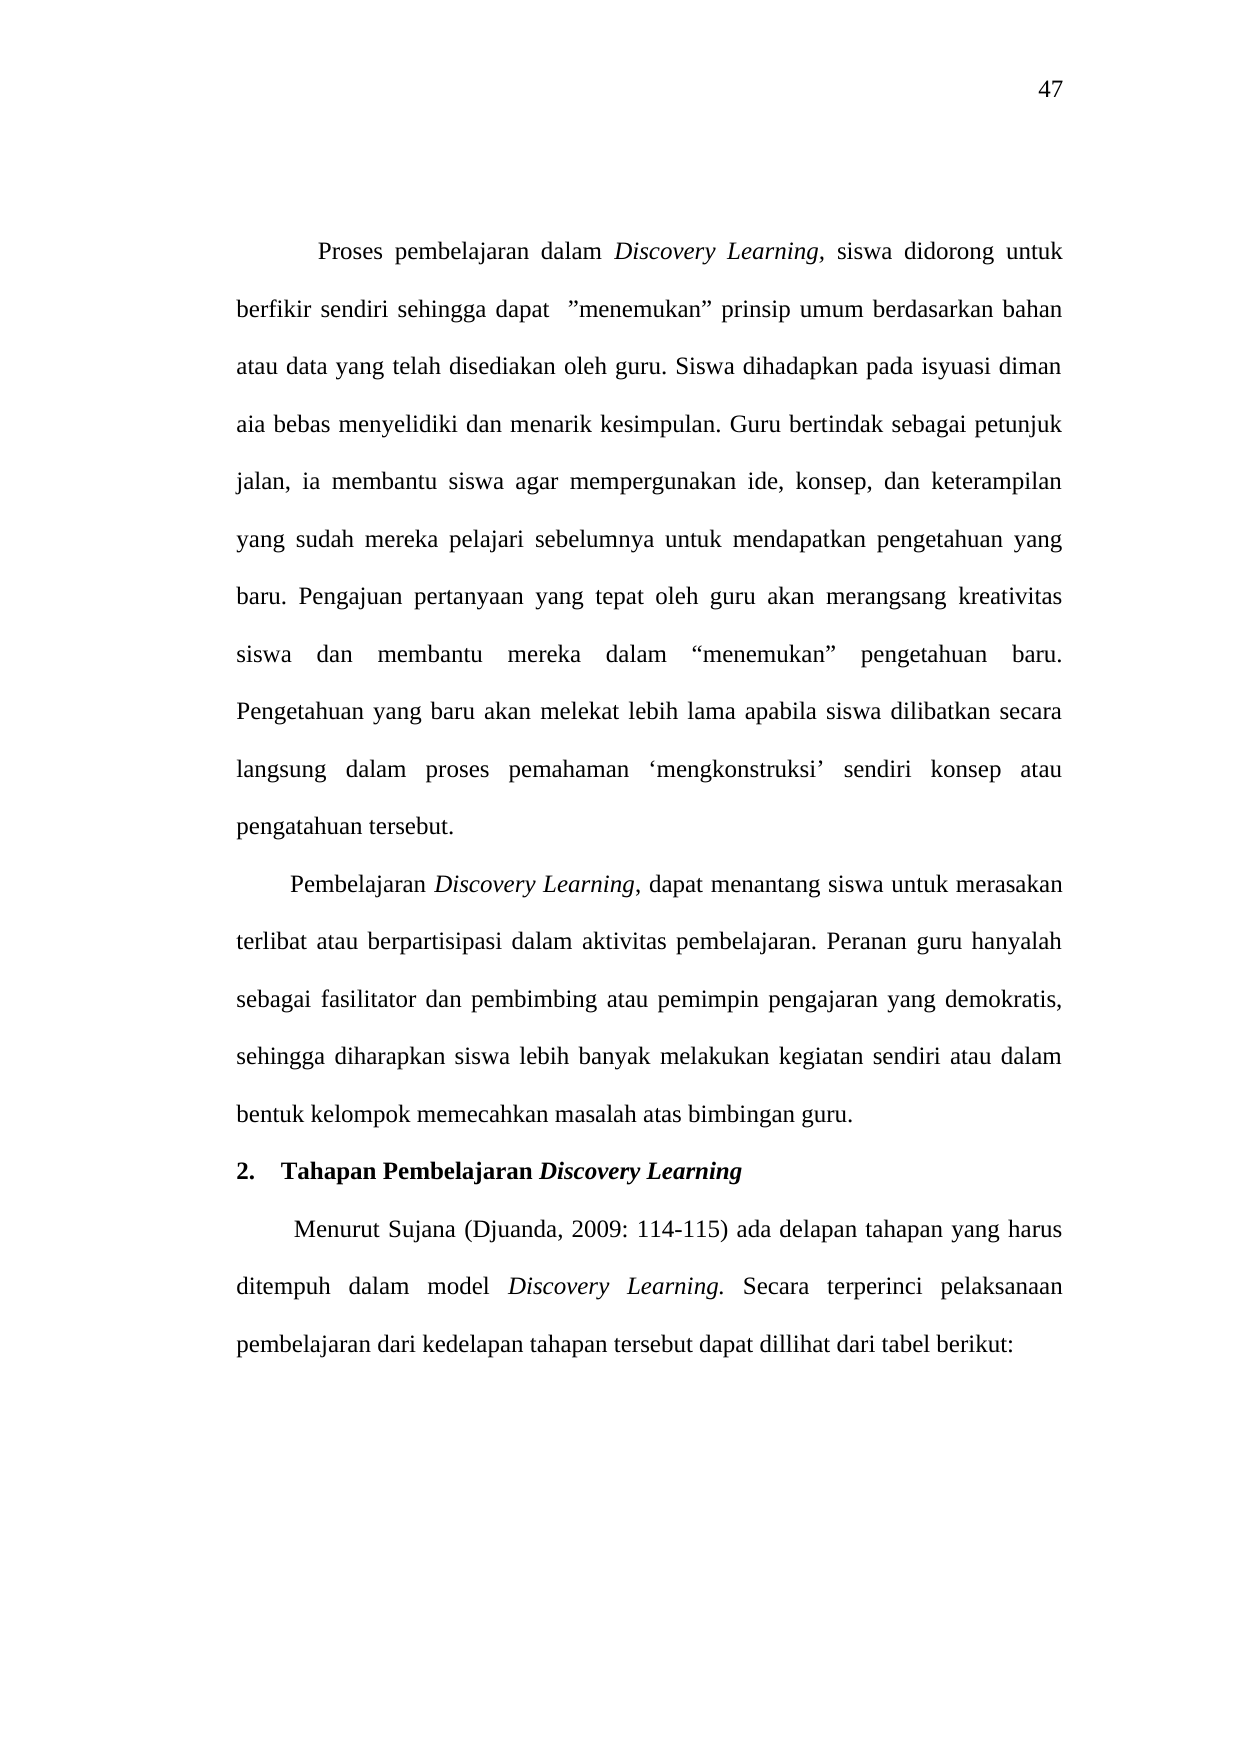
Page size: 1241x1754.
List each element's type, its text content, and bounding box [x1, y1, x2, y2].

list Tahapan Pembelajaran Discovery Learning [236, 1156, 1063, 1185]
text Pembelajaran Discovery Learning, dapat menantang siswa untuk merasakan terlibat atau berpartisipasi dalam aktivitas pembelajaran. Peranan guru hanyalah sebagai fasilitator dan pembimbing atau pemimpin pengajaran yang demokratis, sehingga diharapkan siswa lebih banyak melakukan kegiatan sendiri atau dalam bentuk kelompok memecahkan masalah atas bimbingan guru. [236, 869, 1063, 1127]
text Menurut Sujana (Djuanda, 2009: 114-115) ada delapan tahapan yang harus ditempuh dalam model Discovery Learning. Secara terperinci pelaksanaan pembelajaran dari kedelapan tahapan tersebut dapat dillihat dari tabel berikut: [236, 1214, 1063, 1357]
text Proses pembelajaran dalam Discovery Learning, siswa didorong untuk berfikir sendiri sehingga dapat ”menemukan” prinsip umum berdasarkan bahan atau data yang telah disediakan oleh guru. Siswa dihadapkan pada isyuasi diman aia bebas menyelidiki dan menarik kesimpulan. Guru bertindak sebagai petunjuk jalan, ia membantu siswa agar mempergunakan ide, konsep, dan keterampilan yang sudah mereka pelajari sebelumnya untuk mendapatkan pengetahuan yang baru. Pengajuan pertanyaan yang tepat oleh guru akan merangsang kreativitas siswa dan membantu mereka dalam “menemukan” pengetahuan baru. Pengetahuan yang baru akan melekat lebih lama apabila siswa dilibatkan secara langsung dalam proses pemahaman ‘mengkonstruksi’ sendiri konsep atau pengatahuan tersebut. [236, 236, 1063, 840]
